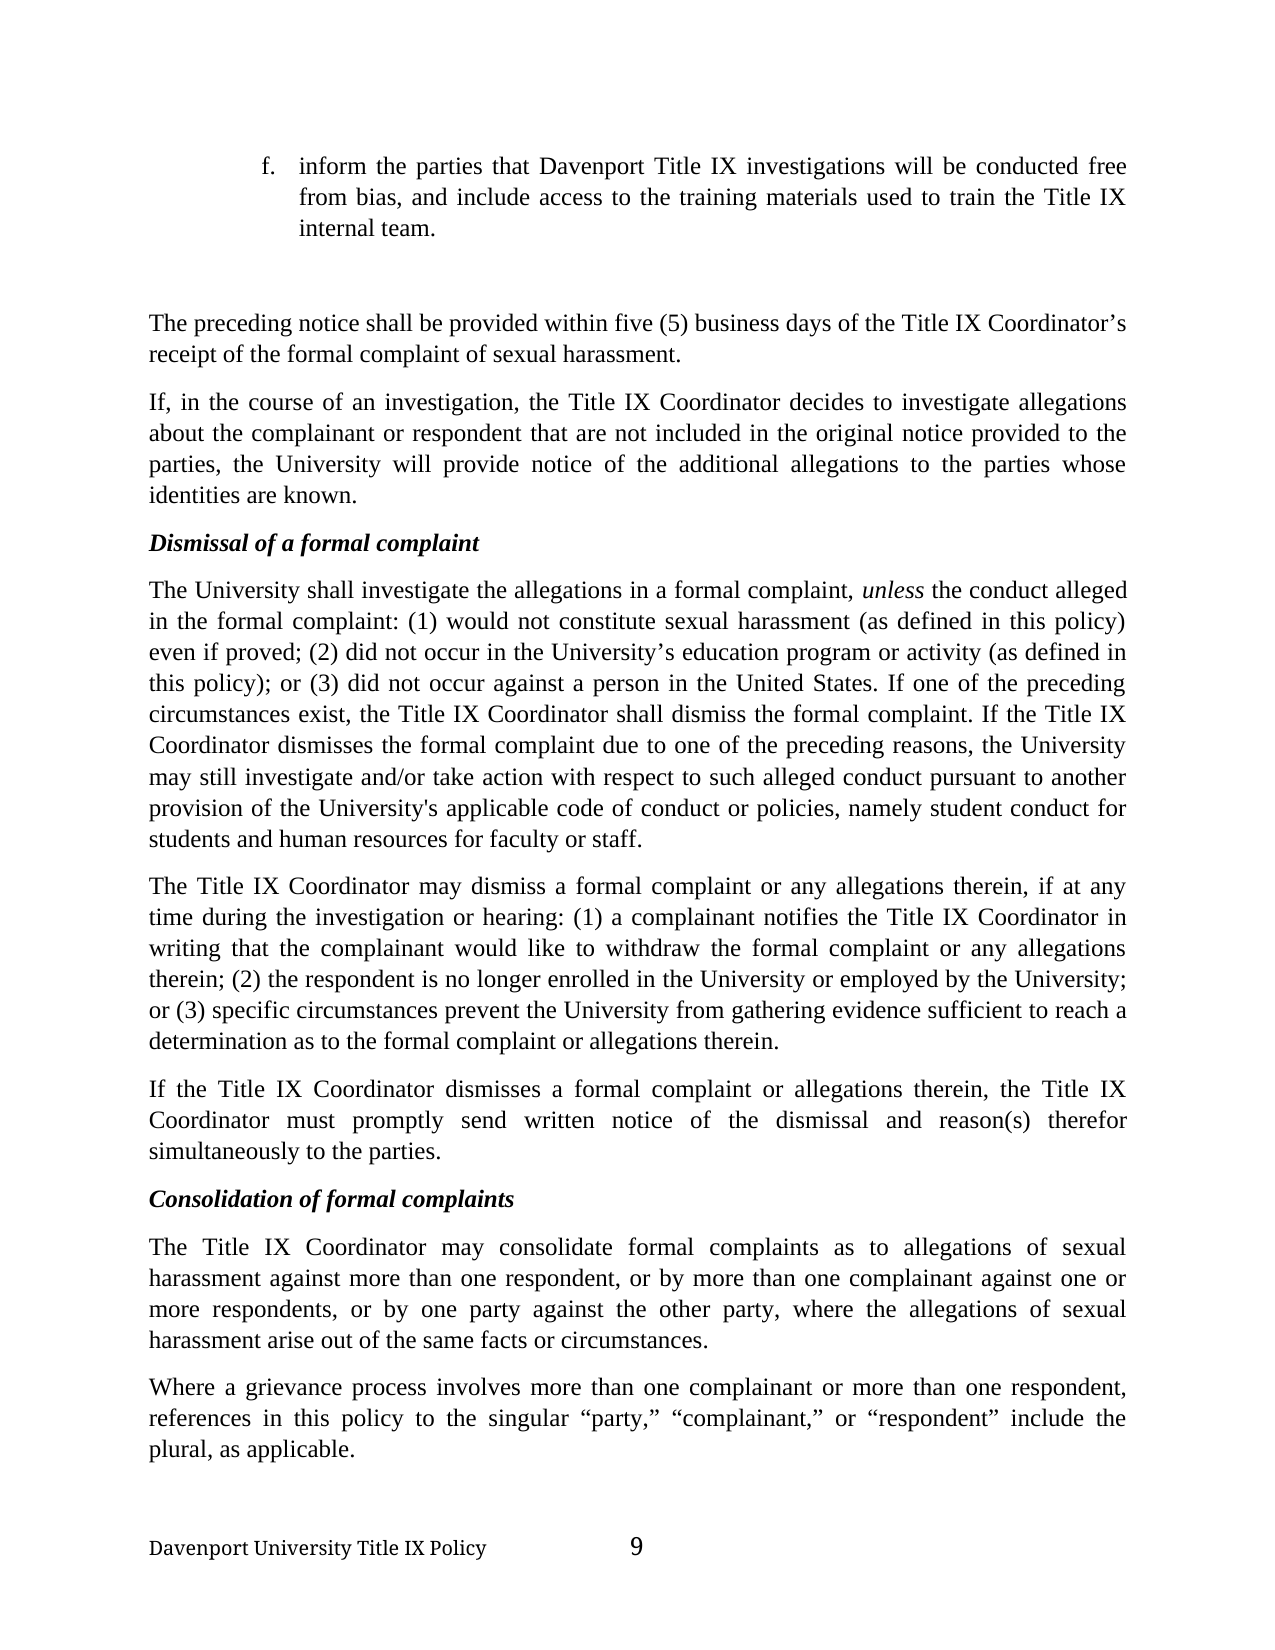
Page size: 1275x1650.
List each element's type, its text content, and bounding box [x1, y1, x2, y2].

text The Title IX Coordinator may consolidate formal complaints as to allegations of sexual harassment against more than one respondent, or by more than one complainant against one or more respondents, or by one party against the other party, where the allegations of sexual harassment arise out of the same facts or circumstances. [148, 1230, 1128, 1354]
text If, in the course of an investigation, the Title IX Coordinator decides to investigate allegations about the complainant or respondent that are not included in the original notice provided to the parties, the University will provide notice of the additional allegations to the parties whose identities are known. [148, 385, 1128, 509]
text Davenport University Title IX Policy 9 [148, 1533, 1128, 1561]
text Consolidation of formal complaints [148, 1185, 1128, 1213]
text Dismissal of a formal complaint [148, 529, 1128, 557]
text Where a grievance process involves more than one complainant or more than one respondent, references in this policy to the singular “party,” “complainant,” or “respondent” include the plural, as applicable. [148, 1371, 1128, 1464]
text The Title IX Coordinator may dismiss a formal complaint or any allegations therein, if at any time during the investigation or hearing: (1) a complainant notifies the Title IX Coordinator in writing that the complainant would like to withdraw the formal complaint or any allegations therein; (2) the respondent is no longer enrolled in the University or employed by the University; or (3) specific circumstances prevent the University from gathering evidence sufficient to reach a determination as to the formal complaint or allegations therein. [148, 869, 1128, 1056]
text f. inform the parties that Davenport Title IX investigations will be conducted free from bias, and include access to the training materials used to train the Title IX internal team. [261, 149, 1128, 242]
text If the Title IX Coordinator dismisses a formal complaint or allegations therein, the Title IX Coordinator must promptly send written notice of the dismissal and reason(s) therefor simultaneously to the parties. [148, 1073, 1128, 1166]
text The University shall investigate the allegations in a formal complaint, unless the conduct alleged in the formal complaint: (1) would not constitute sexual harassment (as defined in this policy) even if proved; (2) did not occur in the University’s education program or activity (as defined in this policy); or (3) did not occur against a person in the United States. If one of the preceding circumstances exist, the Title IX Coordinator shall dismiss the formal complaint. If the Title IX Coordinator dismisses the formal complaint due to one of the preceding reasons, the University may still investigate and/or take action with respect to such alleged conduct pursuant to another provision of the University's applicable code of conduct or policies, namely student conduct for students and human resources for faculty or staff. [148, 574, 1128, 853]
text The preceding notice shall be provided within five (5) business days of the Title IX Coordinator’s receipt of the formal complaint of sexual harassment. [148, 307, 1128, 369]
